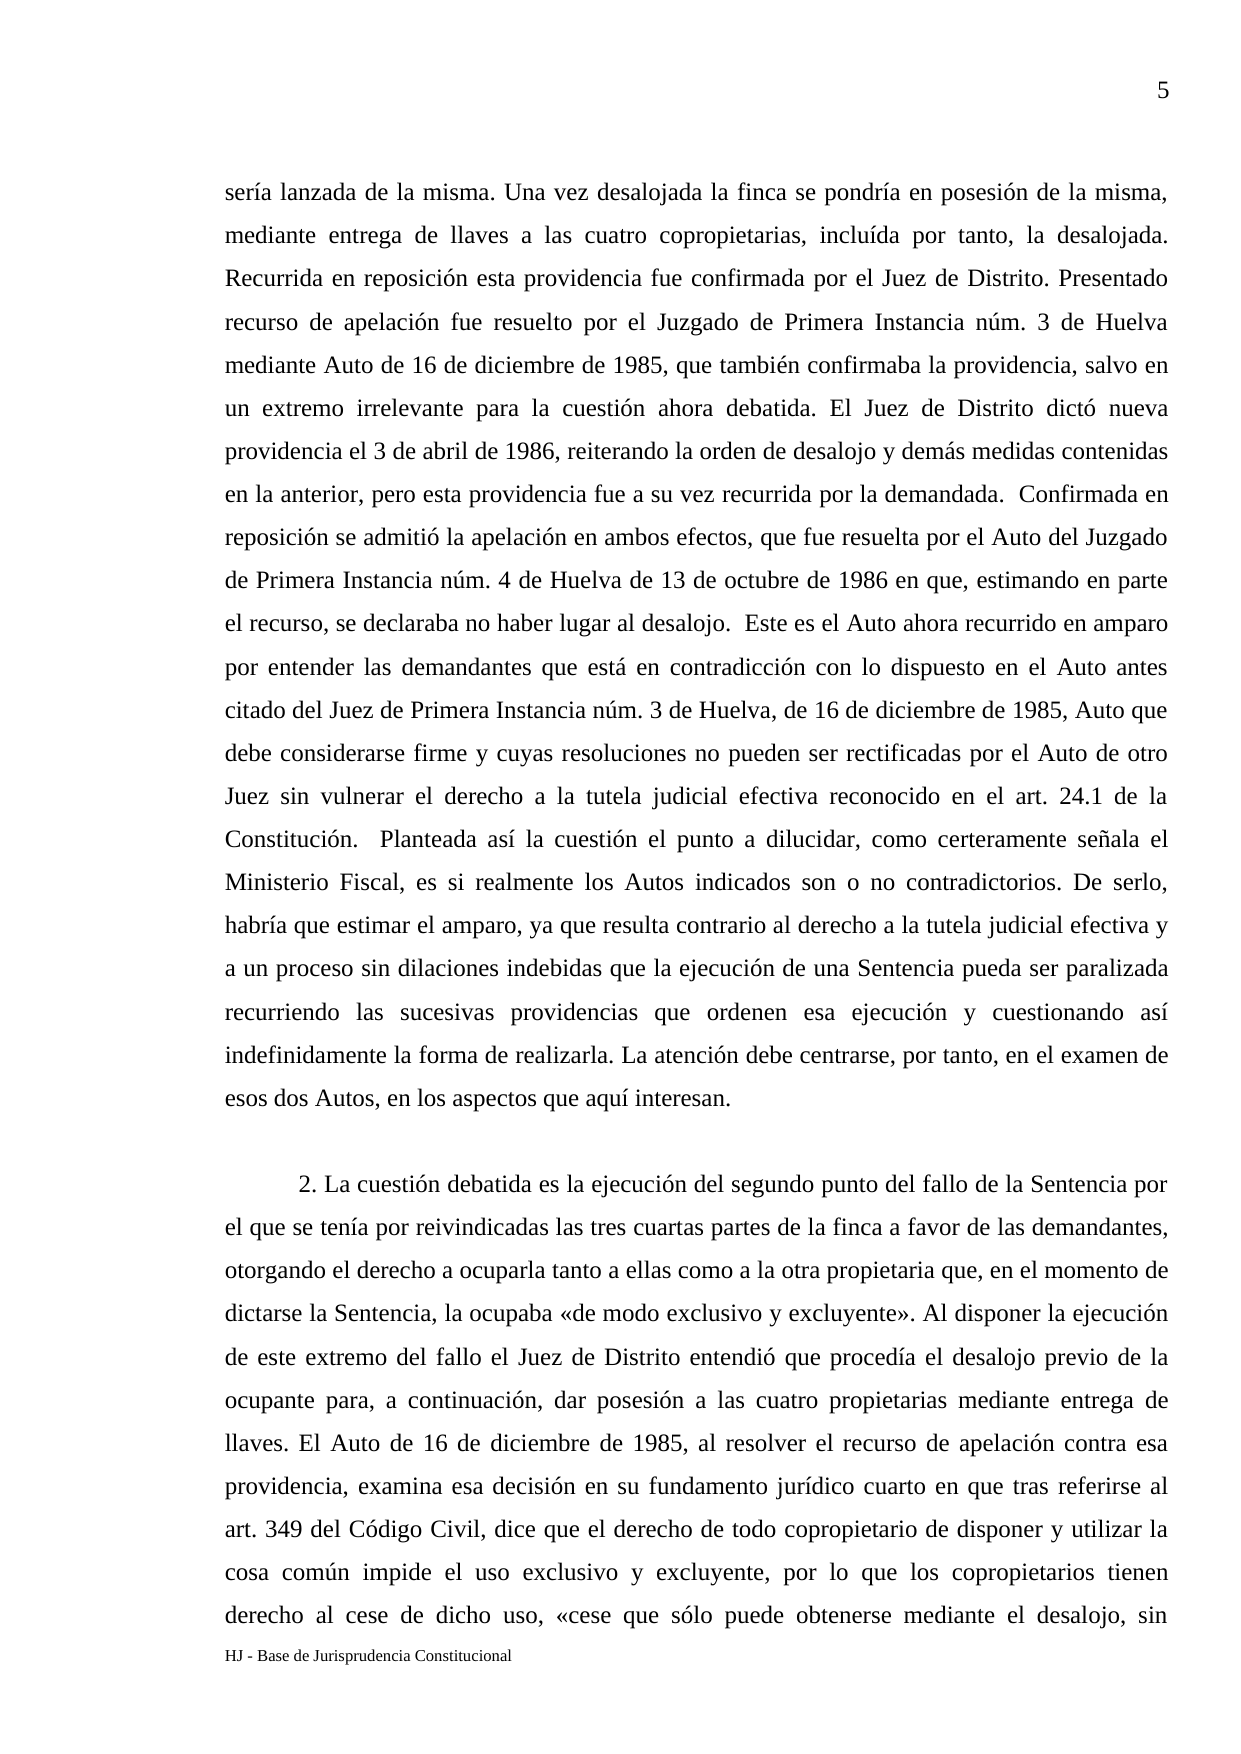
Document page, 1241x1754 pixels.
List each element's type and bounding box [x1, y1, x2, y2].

text [224, 1169, 1169, 1629]
text [224, 177, 1169, 1112]
